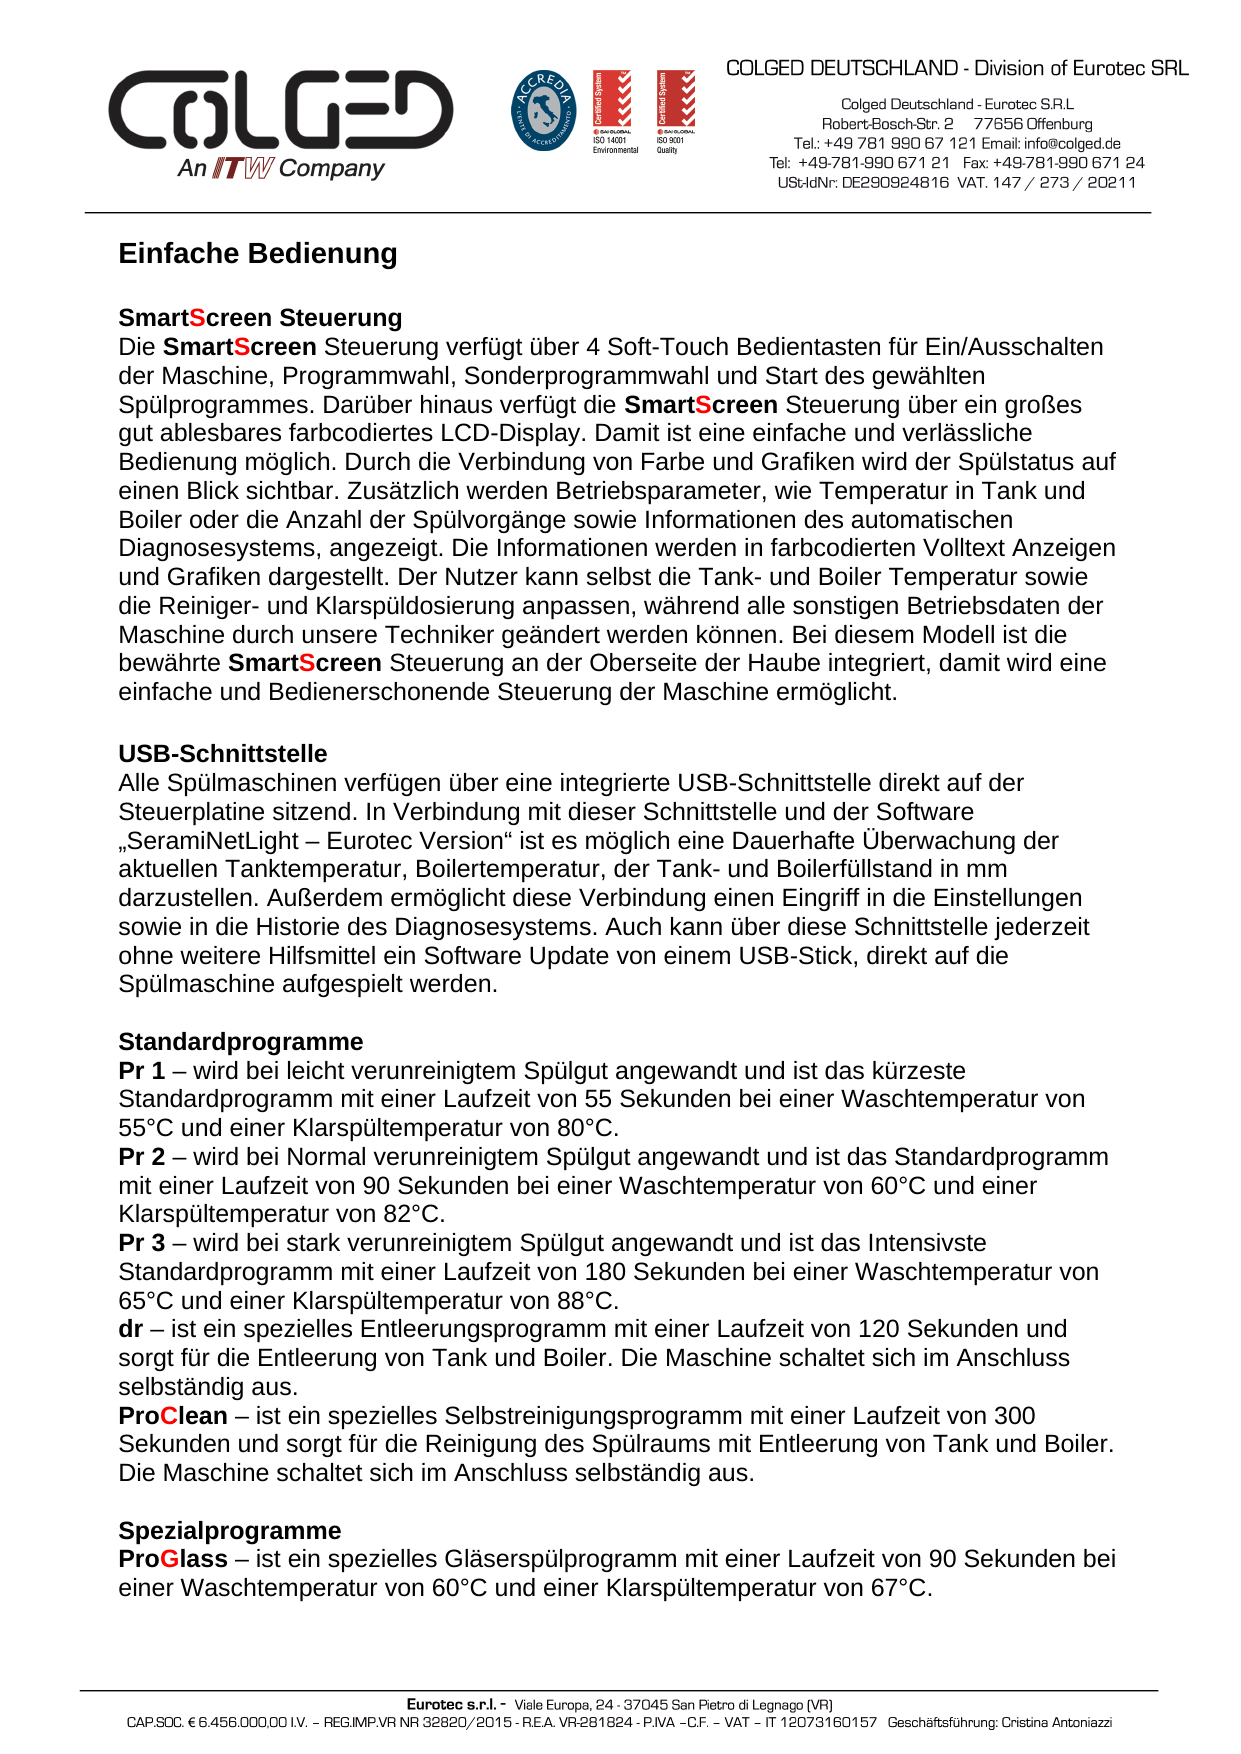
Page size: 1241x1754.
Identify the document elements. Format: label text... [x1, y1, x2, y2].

text Spezialprogramme [118, 1516, 1122, 1544]
text ProGlass – ist ein spezielles Gläserspülprogramm mit einer Laufzeit von 90 Sekunden bei einer Waschtemperatur von 60°C und einer Klarspültemperatur von 67°C. [118, 1544, 1122, 1602]
text Alle Spülmaschinen verfügen über eine integrierte USB-Schnittstelle direkt auf der Steuerplatine sitzend. In Verbindung mit dieser Schnittstelle und der Software „SeramiNetLight – Eurotec Version“ ist es möglich eine Dauerhafte Überwachung der aktuellen Tanktemperatur, Boilertemperatur, der Tank- und Boilerfüllstand in mm darzustellen. Außerdem ermöglicht diese Verbindung einen Eingriff in die Einstellungen sowie in die Historie des Diagnosesystems. Auch kann über diese Schnittstelle jederzeit ohne weitere Hilfsmittel ein Software Update von einem USB-Stick, direkt auf die Spülmaschine aufgespielt werden. [118, 768, 1122, 998]
picture [3, 1671, 1236, 1746]
text Pr 1 – wird bei leicht verunreinigtem Spülgut angewandt und ist das kürzeste Standardprogramm mit einer Laufzeit von 55 Sekunden bei einer Waschtemperatur von 55°C und einer Klarspültemperatur von 80°C. [118, 1056, 1122, 1142]
text Pr 3 – wird bei stark verunreinigtem Spülgut angewandt und ist das Intensivste Standardprogramm mit einer Laufzeit von 180 Sekunden bei einer Waschtemperatur von 65°C und einer Klarspültemperatur von 88°C. [118, 1228, 1122, 1314]
text Standardprogramme [118, 1027, 1122, 1056]
text Die SmartScreen Steuerung verfügt über 4 Soft-Touch Bedientasten für Ein/Ausschalten der Maschine, Programmwahl, Sonderprogrammwahl und Start des gewählten Spülprogrammes. Darüber hinaus verfügt die SmartScreen Steuerung über ein großes gut ablesbares farbcodiertes LCD-Display. Damit ist eine einfache und verlässliche Bedienung möglich. Durch die Verbindung von Farbe und Grafiken wird der Spülstatus auf einen Blick sichtbar. Zusätzlich werden Betriebsparameter, wie Temperatur in Tank und Boiler oder die Anzahl der Spülvorgänge sowie Informationen des automatischen Diagnosesystems, angezeigt. Die Informationen werden in farbcodierten Volltext Anzeigen und Grafiken dargestellt. Der Nutzer kann selbst die Tank- und Boiler Temperatur sowie die Reiniger- und Klarspüldosierung anpassen, während alle sonstigen Betriebsdaten der Maschine durch unsere Techniker geändert werden können. Bei diesem Modell ist die bewährte SmartScreen Steuerung an der Oberseite der Haube integriert, damit wird eine einfache und Bedienerschonende Steuerung der Maschine ermöglicht. [118, 332, 1122, 706]
text USB-Schnittstelle [118, 739, 1122, 768]
text dr – ist ein spezielles Entleerungsprogramm mit einer Laufzeit von 120 Sekunden und sorgt für die Entleerung von Tank und Boiler. Die Maschine schaltet sich im Anschluss selbständig aus. [118, 1314, 1122, 1401]
picture [9, 9, 1228, 222]
text Einfache Bedienung [118, 236, 1122, 270]
text ProClean – ist ein spezielles Selbstreinigungsprogramm mit einer Laufzeit von 300 Sekunden und sorgt für die Reinigung des Spülraums mit Entleerung von Tank und Boiler. Die Maschine schaltet sich im Anschluss selbständig aus. [118, 1401, 1122, 1487]
text SmartScreen Steuerung [118, 303, 1122, 332]
text Pr 2 – wird bei Normal verunreinigtem Spülgut angewandt und ist das Standardprogramm mit einer Laufzeit von 90 Sekunden bei einer Waschtemperatur von 60°C und einer Klarspültemperatur von 82°C. [118, 1142, 1122, 1228]
